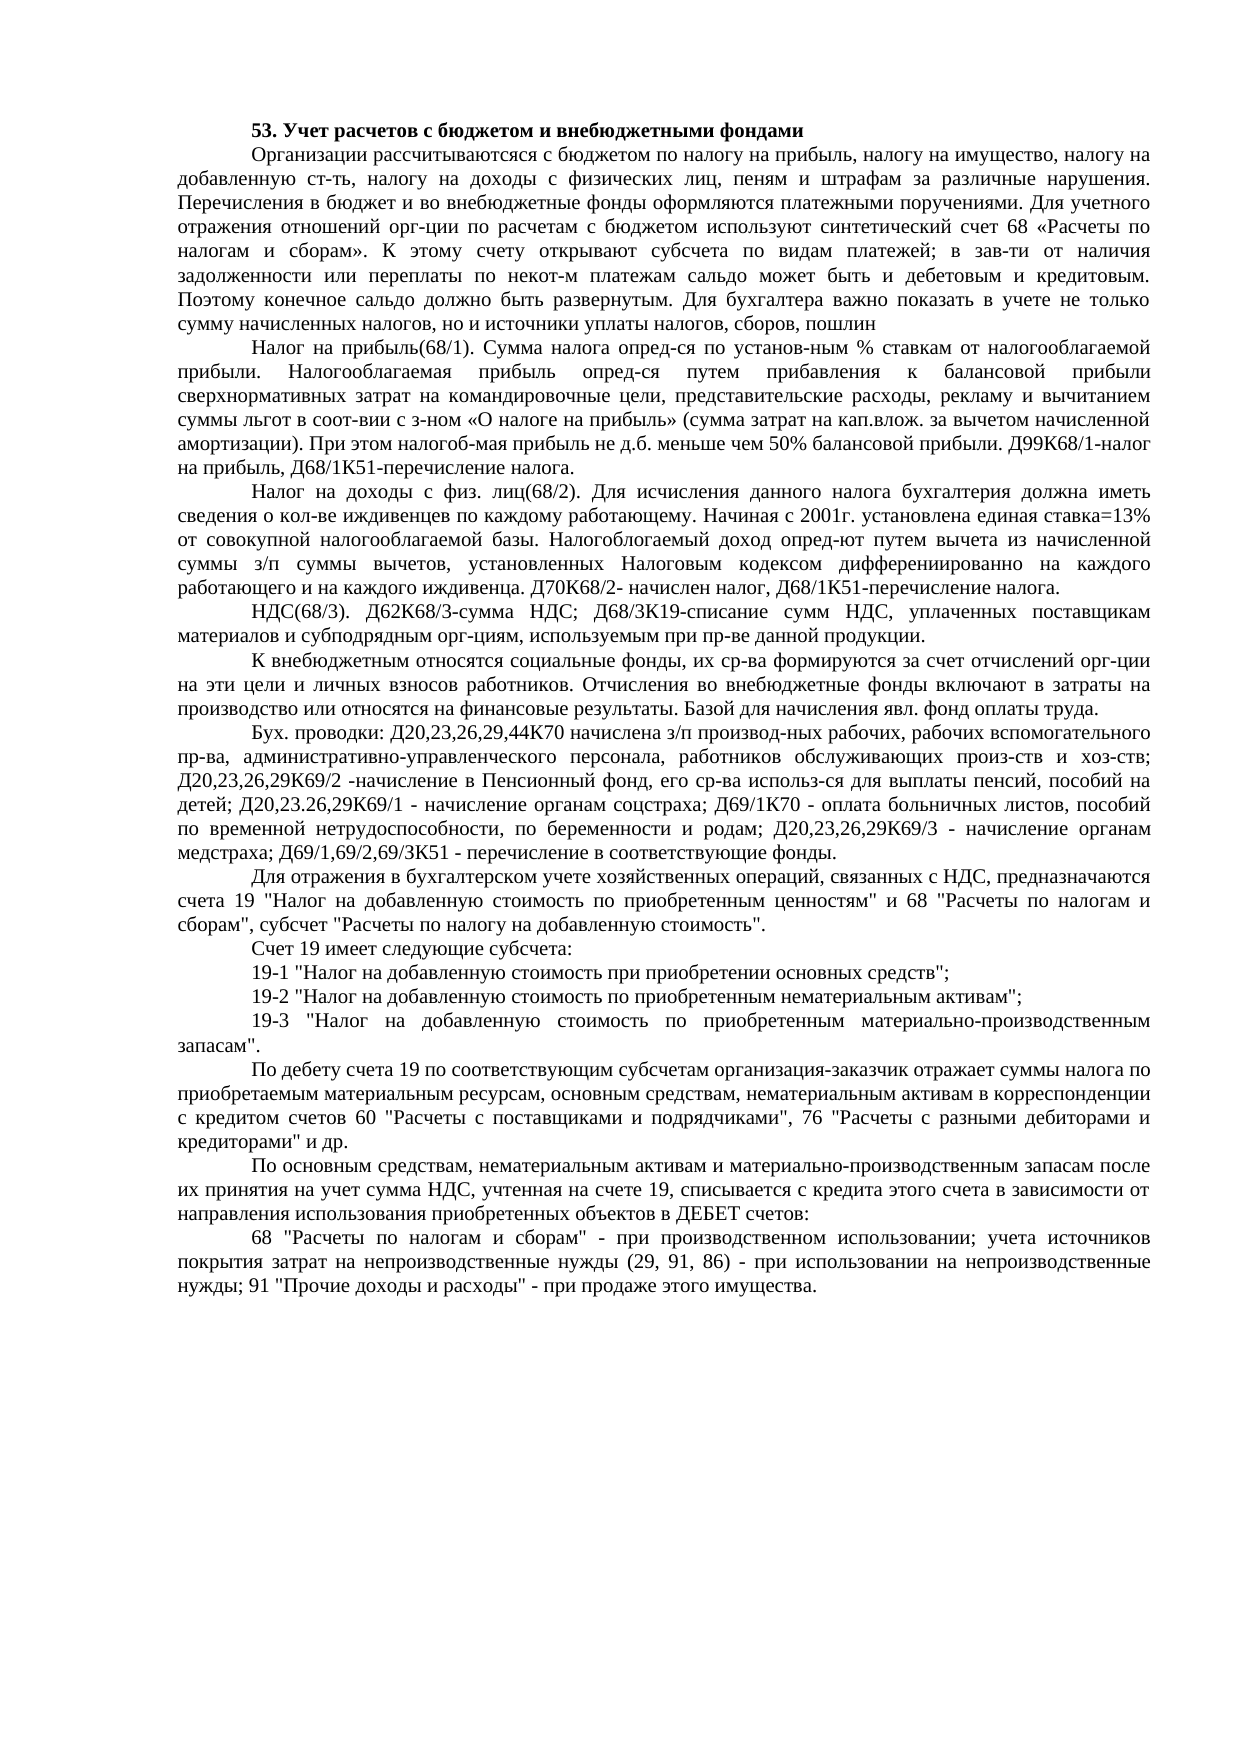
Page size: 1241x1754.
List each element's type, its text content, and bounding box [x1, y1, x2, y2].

text НДС(68/3). Д62К68/3-сумма НДС; Д68/3К19-списание сумм НДС, уплаченных поставщикам материалов и субподрядным орг-циям, используемым при пр-ве данной продукции. [177, 599, 1152, 647]
text К внебюджетным относятся социальные фонды, их ср-ва формируются за счет отчислений орг-ции на эти цели и личных взносов работников. Отчисления во внебюджетные фонды включают в затраты на производство или относятся на финансовые результаты. Базой для начисления явл. фонд оплаты труда. [177, 647, 1152, 720]
text Счет 19 имеет следующие субсчета: [177, 936, 1152, 960]
text Налог на прибыль(68/1). Сумма налога опред-ся по установ-ным % ставкам от налогооблагаемой прибыли. Налогооблагаемая прибыль опред-ся путем прибавления к балансовой прибыли сверхнормативных затрат на командировочные цели, представительские расходы, рекламу и вычитанием суммы льгот в соот-вии с з-ном «О налоге на прибыль» (сумма затрат на кап.влож. за вычетом начисленной амортизации). При этом налогоб-мая прибыль не д.б. меньше чем 50% балансовой прибыли. Д99К68/1-налог на прибыль, Д68/1К51-перечисление налога. [177, 335, 1152, 479]
text По основным средствам, нематериальным активам и материально-производственным запасам после их принятия на учет сумма НДС, учтенная на счете 19, списывается с кредита этого счета в зависимости от направления использования приобретенных объектов в ДЕБЕТ счетов: [177, 1153, 1152, 1225]
text 19-1 "Налог на добавленную стоимость при приобретении основных средств"; [177, 960, 1152, 984]
text 19-2 "Налог на добавленную стоимость по приобретенным нематериальным активам"; [177, 984, 1152, 1008]
text 19-3 "Налог на добавленную стоимость по приобретенным материально-производственным запасам". [177, 1008, 1152, 1057]
text По дебету счета 19 по соответствующим субсчетам организация-заказчик отражает суммы налога по приобретаемым материальным ресурсам, основным средствам, нематериальным активам в корреспонденции с кредитом счетов 60 "Расчеты с поставщиками и подрядчиками", 76 "Расчеты с разными дебиторами и кредиторами" и др. [177, 1057, 1152, 1153]
text Для отражения в бухгалтерском учете хозяйственных операций, связанных с НДС, предназначаются счета 19 "Налог на добавленную стоимость по приобретенным ценностям" и 68 "Расчеты по налогам и сборам", субсчет "Расчеты по налогу на добавленную стоимость". [177, 864, 1152, 936]
text Бух. проводки: Д20,23,26,29,44К70 начислена з/п производ-ных рабочих, рабочих вспомогательного пр-ва, административно-управленческого персонала, работников обслуживающих произ-ств и хоз-ств; Д20,23,26,29К69/2 -начисление в Пенсионный фонд, его ср-ва использ-ся для выплаты пенсий, пособий на детей; Д20,23.26,29К69/1 - начисление органам соцстраха; Д69/1К70 - оплата больничных листов, пособий по временной нетрудоспособности, по беременности и родам; Д20,23,26,29К69/3 - начисление органам медстраха; Д69/1,69/2,69/ЗК51 - перечисление в соответствующие фонды. [177, 720, 1152, 864]
text 53. Учет расчетов с бюджетом и внебюджетными фондами [177, 118, 1152, 142]
text Налог на доходы с физ. лиц(68/2). Для исчисления данного налога бухгалтерия должна иметь сведения о кол-ве иждивенцев по каждому работающему. Начиная с 2001г. установлена единая ставка=13% от совокупной налогооблагаемой базы. Налогоблогаемый доход опред-ют путем вычета из начисленной суммы з/п суммы вычетов, установленных Налоговым кодексом дифферениированно на каждого работающего и на каждого иждивенца. Д70К68/2- начислен налог, Д68/1К51-перечисление налога. [177, 479, 1152, 599]
text Организации рассчитываютсяся с бюджетом по налогу на прибыль, налогу на имущество, налогу на добавленную ст-ть, налогу на доходы с физических лиц, пеням и штрафам за различные нарушения. Перечисления в бюджет и во внебюджетные фонды оформляются платежными поручениями. Для учетного отражения отношений орг-ции по расчетам с бюджетом используют синтетический счет 68 «Расчеты по налогам и сборам». К этому счету открывают субсчета по видам платежей; в зав-ти от наличия задолженности или переплаты по некот-м платежам сальдо может быть и дебетовым и кредитовым. Поэтому конечное сальдо должно быть развернутым. Для бухгалтера важно показать в учете не только сумму начисленных налогов, но и источники уплаты налогов, сборов, пошлин [177, 142, 1152, 335]
text 68 "Расчеты по налогам и сборам" - при производственном использовании; учета источников покрытия затрат на непроизводственные нужды (29, 91, 86) - при использовании на непроизводственные нужды; 91 "Прочие доходы и расходы" - при продаже этого имущества. [177, 1225, 1152, 1297]
